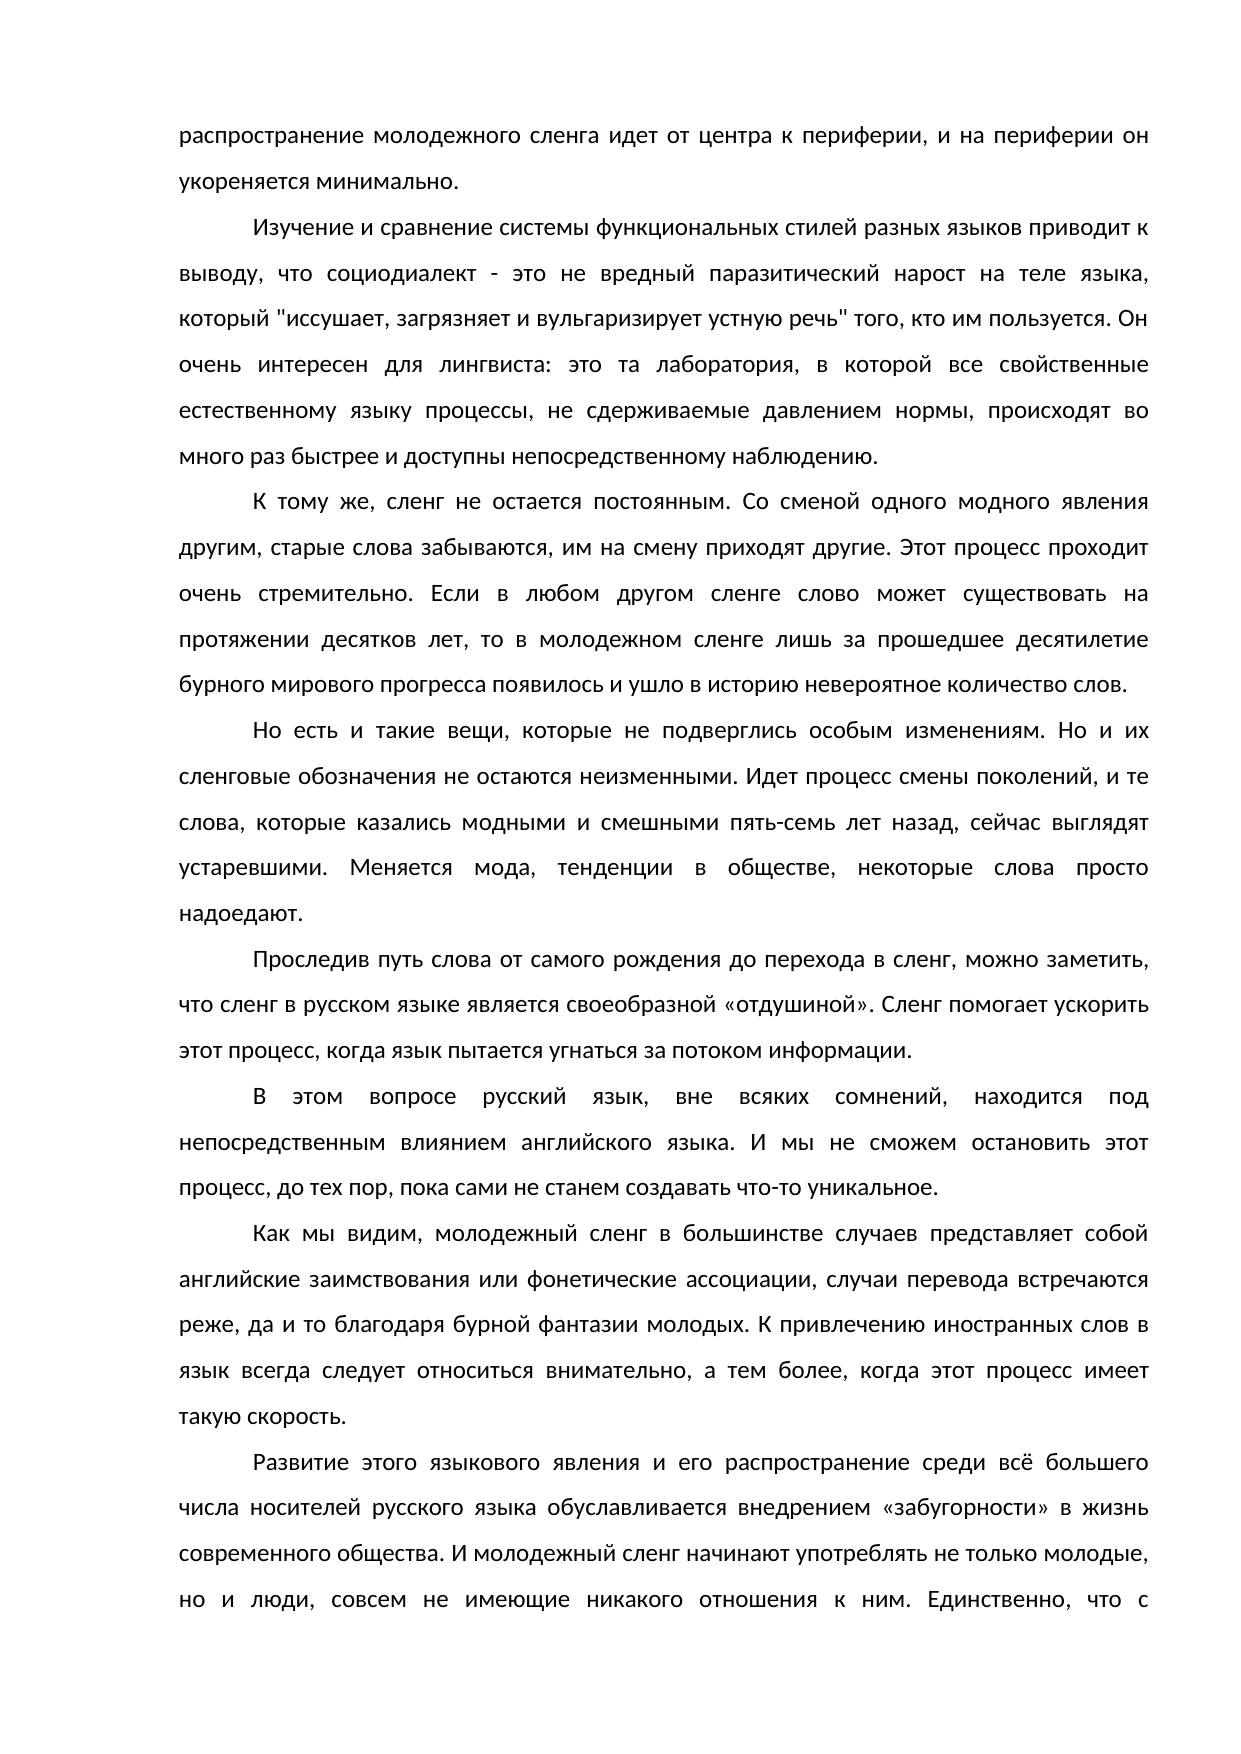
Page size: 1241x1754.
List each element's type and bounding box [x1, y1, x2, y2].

table_cell [177, 118, 1152, 1615]
